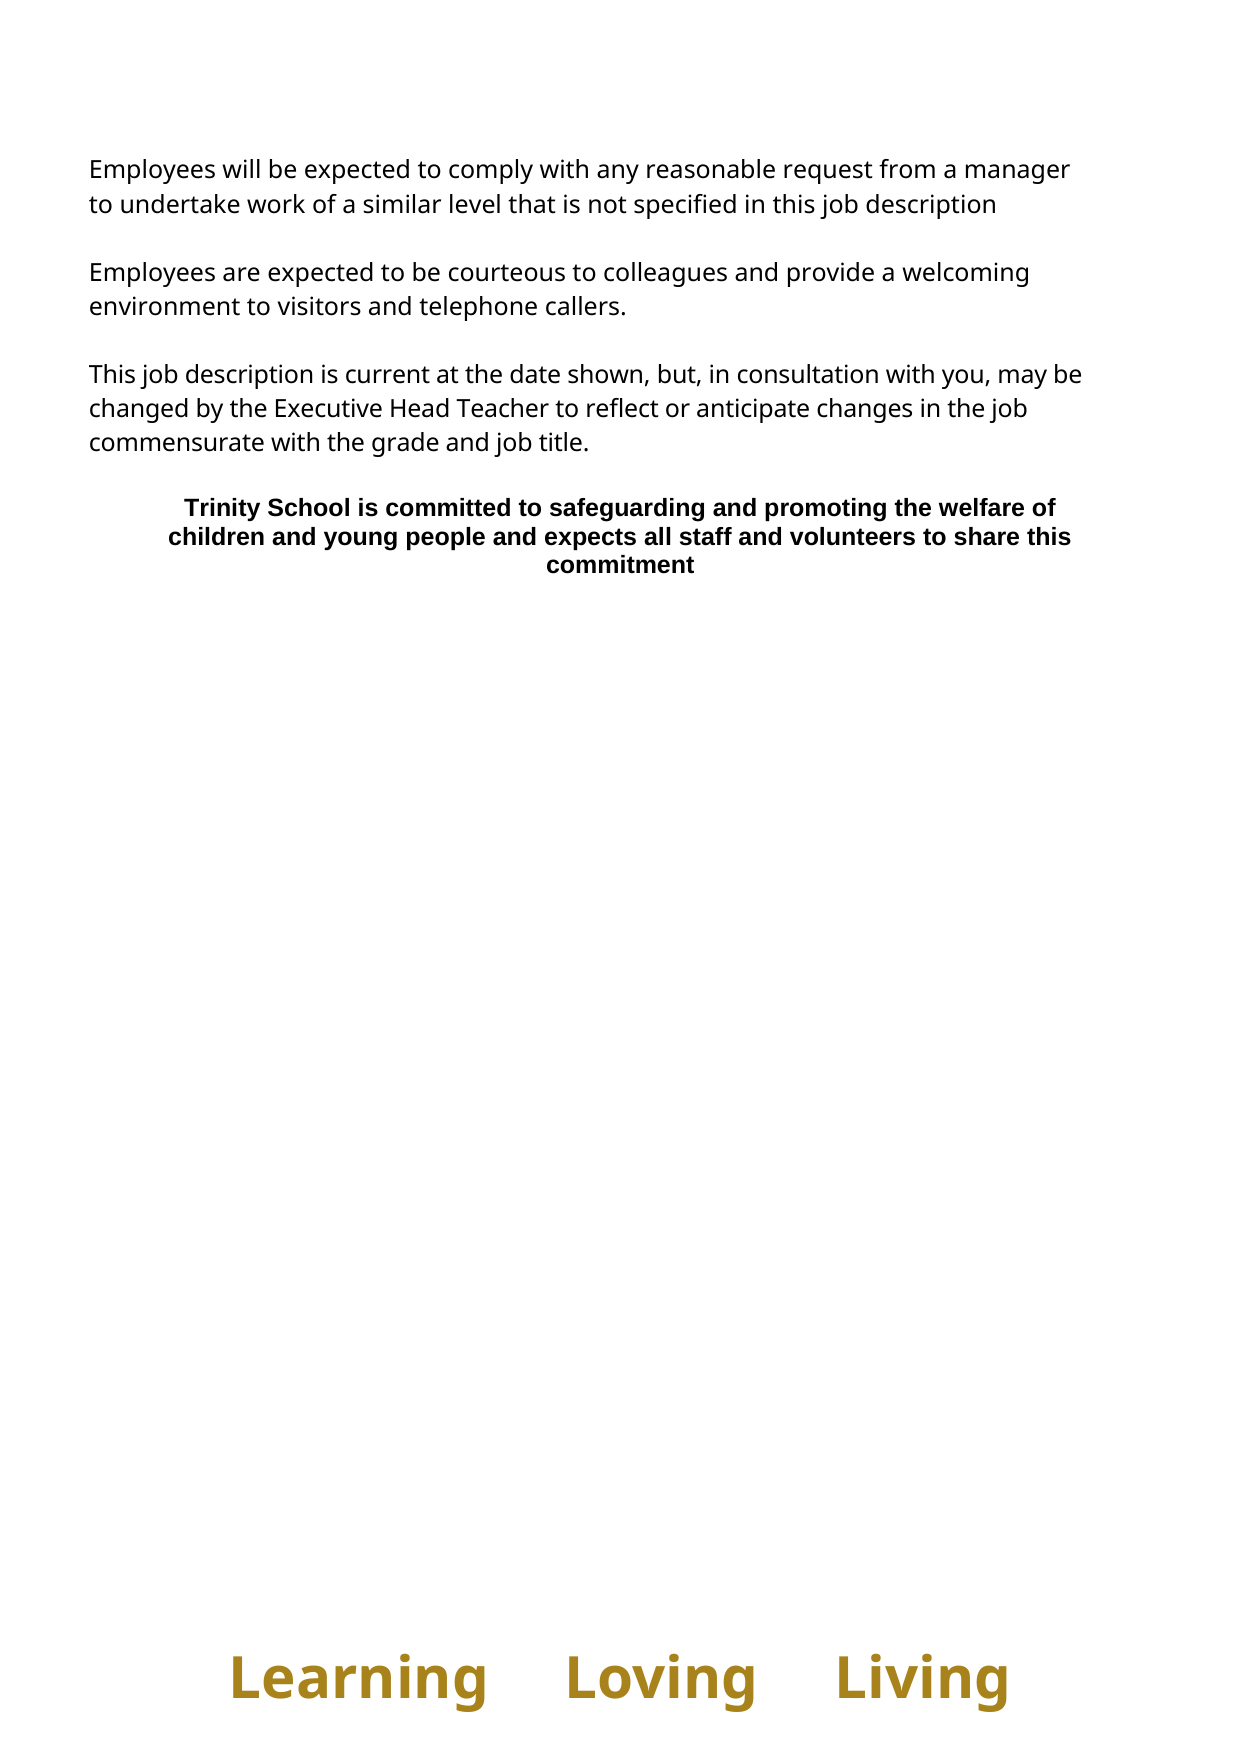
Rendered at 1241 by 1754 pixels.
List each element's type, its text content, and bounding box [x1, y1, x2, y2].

text Employees will be expected to comply with any reasonable request from a manager to undertake work of a similar level that is not specified in this job description [89, 152, 1092, 220]
text This job description is current at the date shown, but, in consultation with you, may be changed by the Executive Head Teacher to reflect or anticipate changes in the job commensurate with the grade and job title. [89, 357, 1092, 459]
text Trinity School is committed to safeguarding and promoting the welfare of children and young people and expects all staff and volunteers to share this commitment [148, 493, 1092, 579]
text Employees are expected to be courteous to colleagues and provide a welcoming environment to visitors and telephone callers. [89, 254, 1092, 322]
